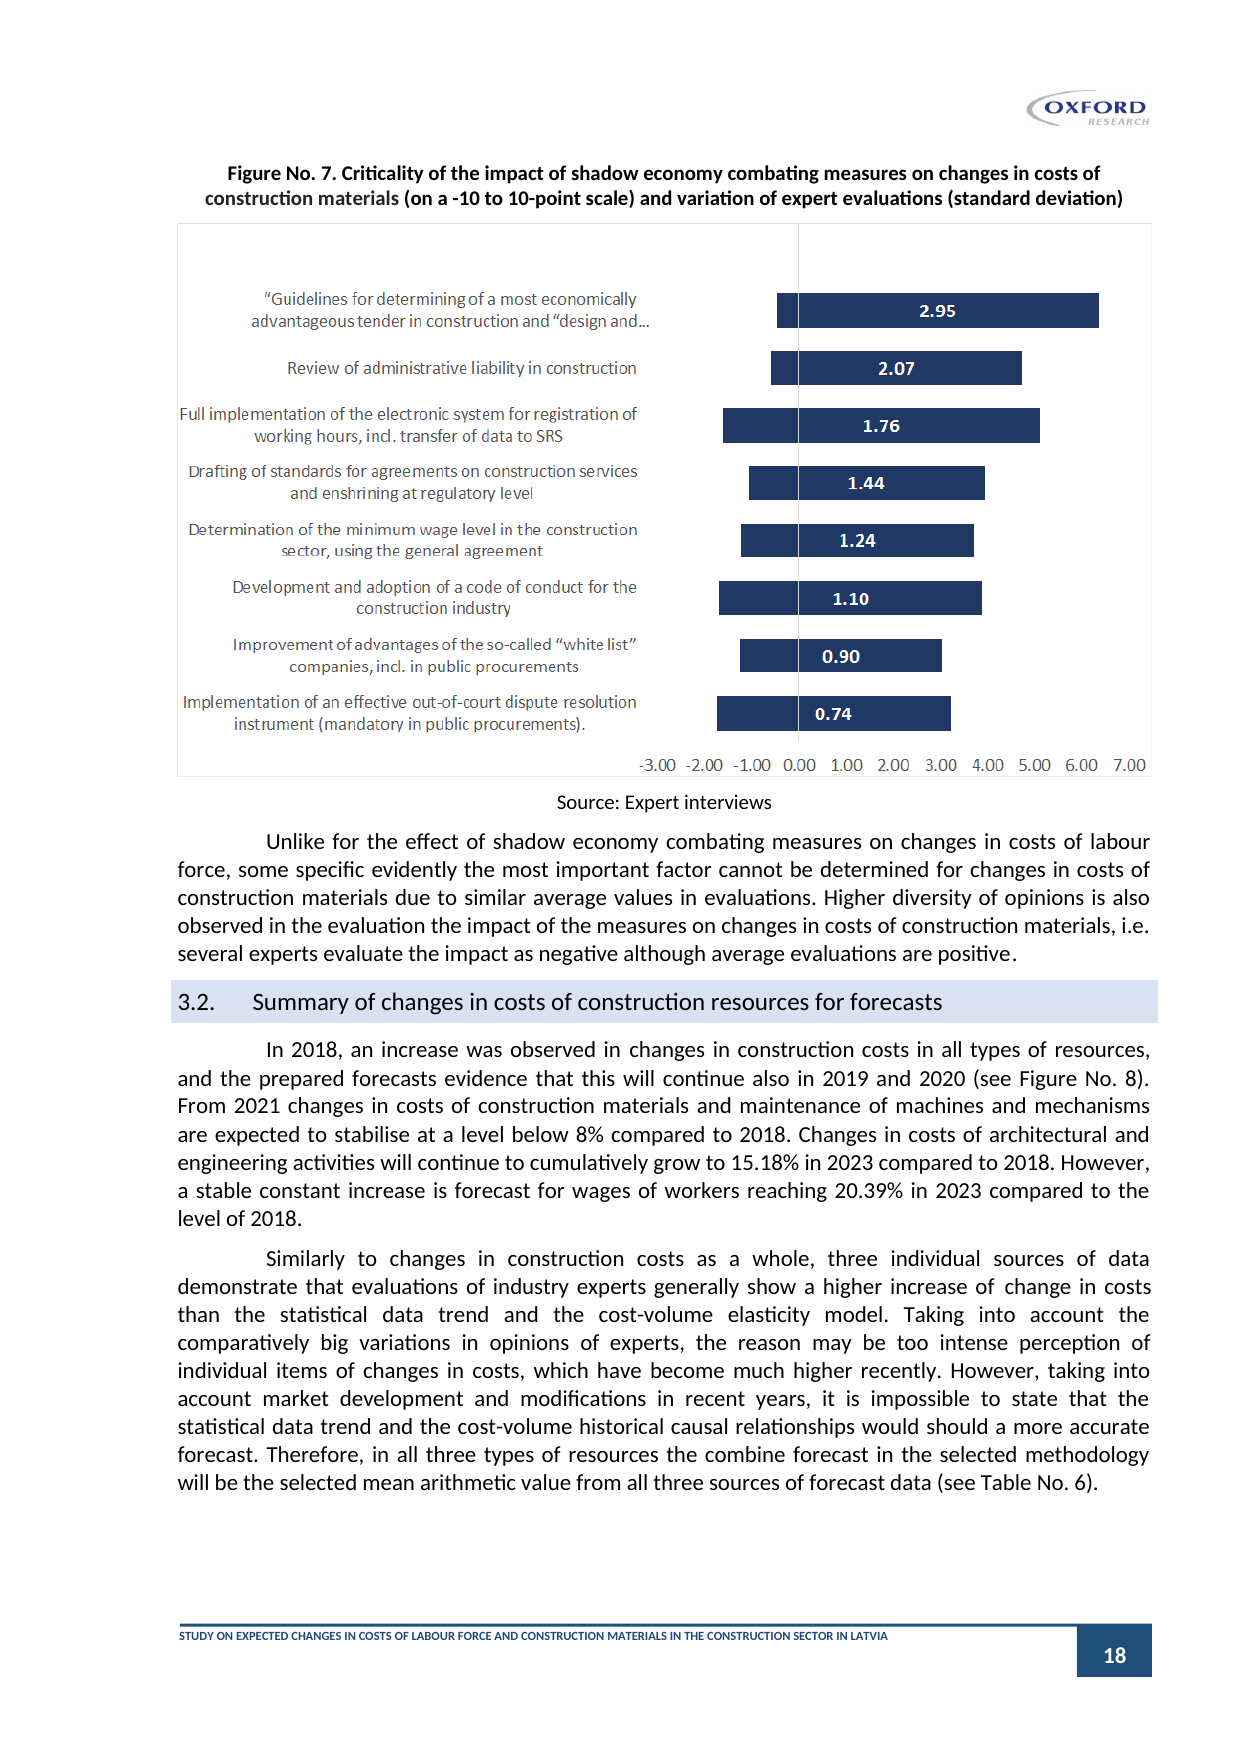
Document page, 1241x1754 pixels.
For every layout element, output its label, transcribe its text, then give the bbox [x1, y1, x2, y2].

picture [1023, 86, 1152, 136]
text Similarly to changes in construction costs as a whole, three individual sources of data demonstrate that evaluations of industry experts generally show a higher increase of change in costs than the statistical data trend and the cost-volume elasticity model. Taking into account the comparatively big variations in opinions of experts, the reason may be too intense perception of individual items of changes in costs, which have become much higher recently. However, taking into account market development and modifications in recent years, it is impossible to state that the statistical data trend and the cost-volume historical causal relationships would should a more accurate forecast. Therefore, in all three types of resources the combine forecast in the selected methodology will be the selected mean arithmetic value from all three sources of forecast data (see Table No. 6). [177, 1244, 1152, 1496]
text Source: Expert interviews [177, 789, 1152, 815]
subtitle Summary of changes in costs of construction resources for forecasts [177, 986, 1152, 1017]
text In 2018, an increase was observed in changes in construction costs in all types of resources, and the prepared forecasts evidence that this will continue also in 2019 and 2020 (see Figure No. 8). From 2021 changes in costs of construction materials and maintenance of machines and mechanisms are expected to stabilise at a level below 8% compared to 2018. Changes in costs of architectural and engineering activities will continue to cumulatively grow to 15.18% in 2023 compared to 2018. However, a stable constant increase is forecast for wages of workers reaching 20.39% in 2023 compared to the level of 2018. [177, 1036, 1152, 1232]
picture [177, 223, 1152, 777]
text Unlike for the effect of shadow economy combating measures on changes in costs of labour force, some specific evidently the most important factor cannot be determined for changes in costs of construction materials due to similar average values in evaluations. Higher diversity of opinions is also observed in the evaluation the impact of the measures on changes in costs of construction materials, i.e. several experts evaluate the impact as negative although average evaluations are positive. [177, 827, 1152, 968]
text Figure No. 7. Criticality of the impact of shadow economy combating measures on changes in costs of construction materials (on a -10 to 10-point scale) and variation of expert evaluations (standard deviation) [177, 160, 1152, 211]
